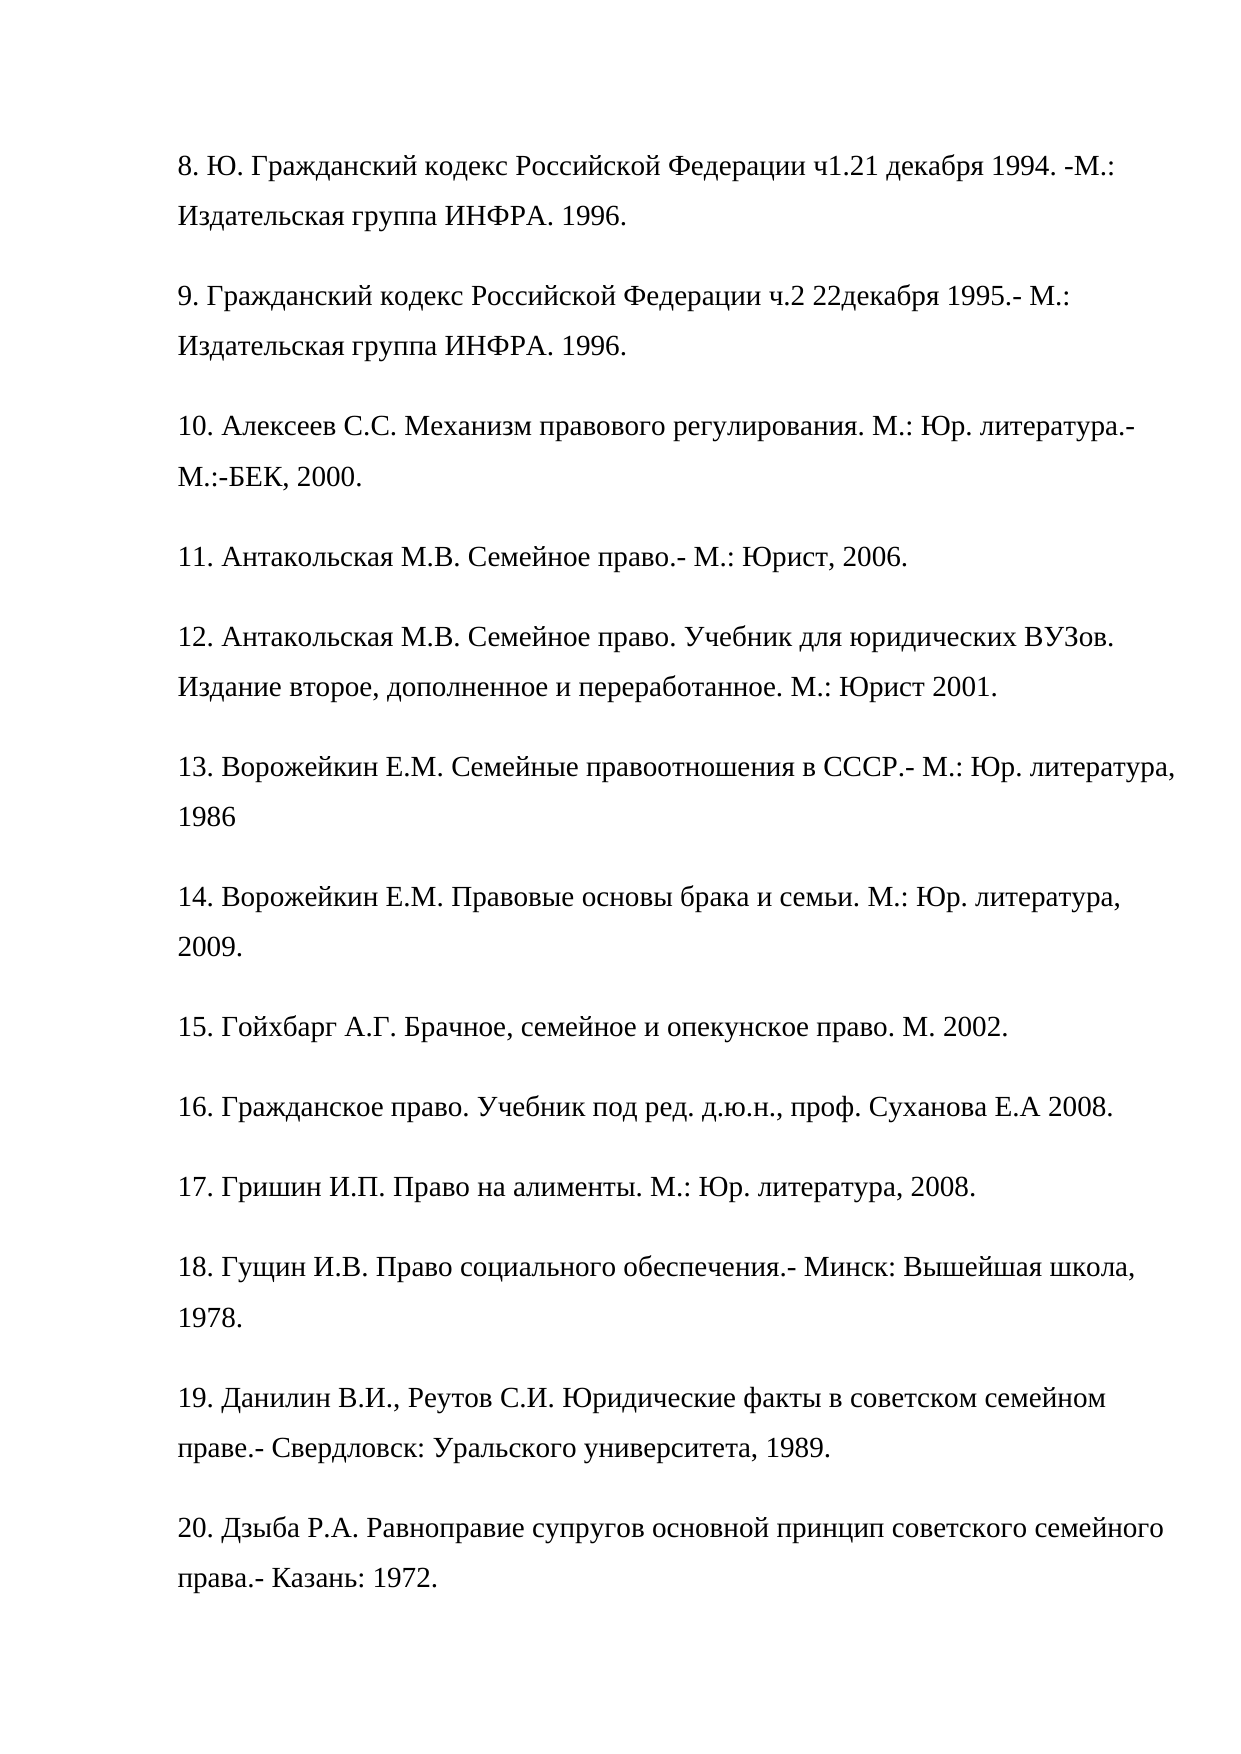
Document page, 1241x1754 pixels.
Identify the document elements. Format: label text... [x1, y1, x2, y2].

text 9. Гражданский кодекс Российской Федерации ч.2 22декабря 1995.- М.: Издательская группа ИНФРА. 1996. [177, 278, 1181, 362]
text 19. Данилин В.И., Реутов С.И. Юридические факты в советском семейном праве.- Свердловск: Уральского университета, 1989. [177, 1380, 1181, 1464]
text 14. Ворожейкин Е.М. Правовые основы брака и семьи. М.: Юр. литература, 2009. [177, 879, 1181, 963]
text 16. Гражданское право. Учебник под ред. д.ю.н., проф. Суханова Е.А 2008. [177, 1089, 1181, 1123]
text 10. Алексеев С.С. Механизм правового регулирования. М.: Юр. литература.- М.:-БЕК, 2000. [177, 408, 1181, 492]
text 13. Ворожейкин Е.М. Семейные правоотношения в СССР.- М.: Юр. литература, 1986 [177, 749, 1181, 833]
text 11. Антакольская М.В. Семейное право.- М.: Юрист, 2006. [177, 539, 1181, 572]
text 8. Ю. Гражданский кодекс Российской Федерации ч1.21 декабря 1994. -М.: Издательская группа ИНФРА. 1996. [177, 148, 1181, 232]
text 20. Дзыба Р.А. Равноправие супругов основной принцип советского семейного права.- Казань: 1972. [177, 1510, 1181, 1594]
text 17. Гришин И.П. Право на алименты. М.: Юр. литература, 2008. [177, 1169, 1181, 1203]
text 12. Антакольская М.В. Семейное право. Учебник для юридических ВУЗов. Издание второе, дополненное и переработанное. М.: Юрист 2001. [177, 619, 1181, 702]
text 15. Гойхбарг А.Г. Брачное, семейное и опекунское право. М. 2002. [177, 1009, 1181, 1043]
text 18. Гущин И.В. Право социального обеспечения.- Минск: Вышейшая школа, 1978. [177, 1249, 1181, 1333]
